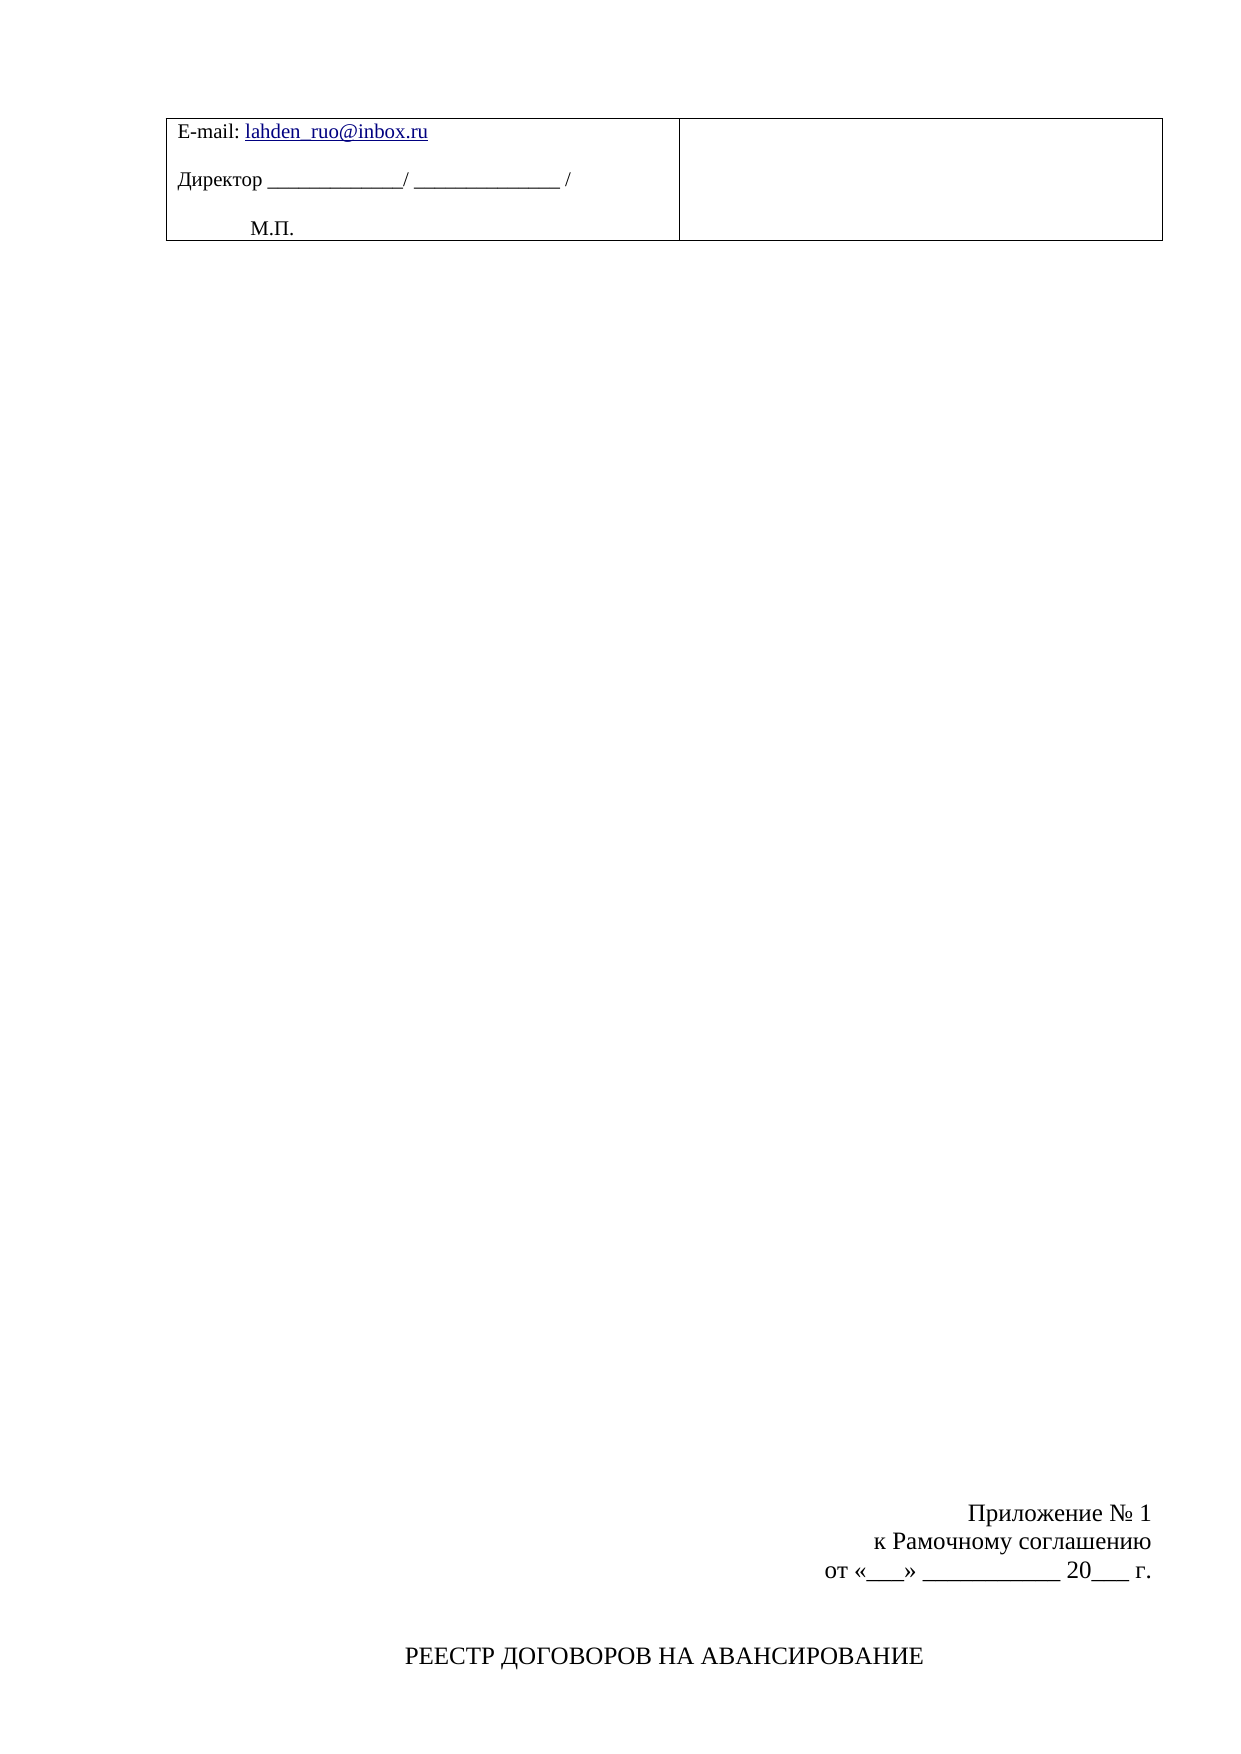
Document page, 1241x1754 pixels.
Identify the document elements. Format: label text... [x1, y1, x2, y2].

table_header [680, 119, 1162, 239]
text Приложение № 1 [723, 1498, 1152, 1526]
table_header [167, 119, 679, 239]
text к Рамочному соглашению [723, 1526, 1152, 1555]
text РЕЕСТР ДОГОВОРОВ НА АВАНСИРОВАНИЕ [177, 1641, 1152, 1670]
text от «___» ___________ 20___ г. [177, 1555, 1152, 1584]
